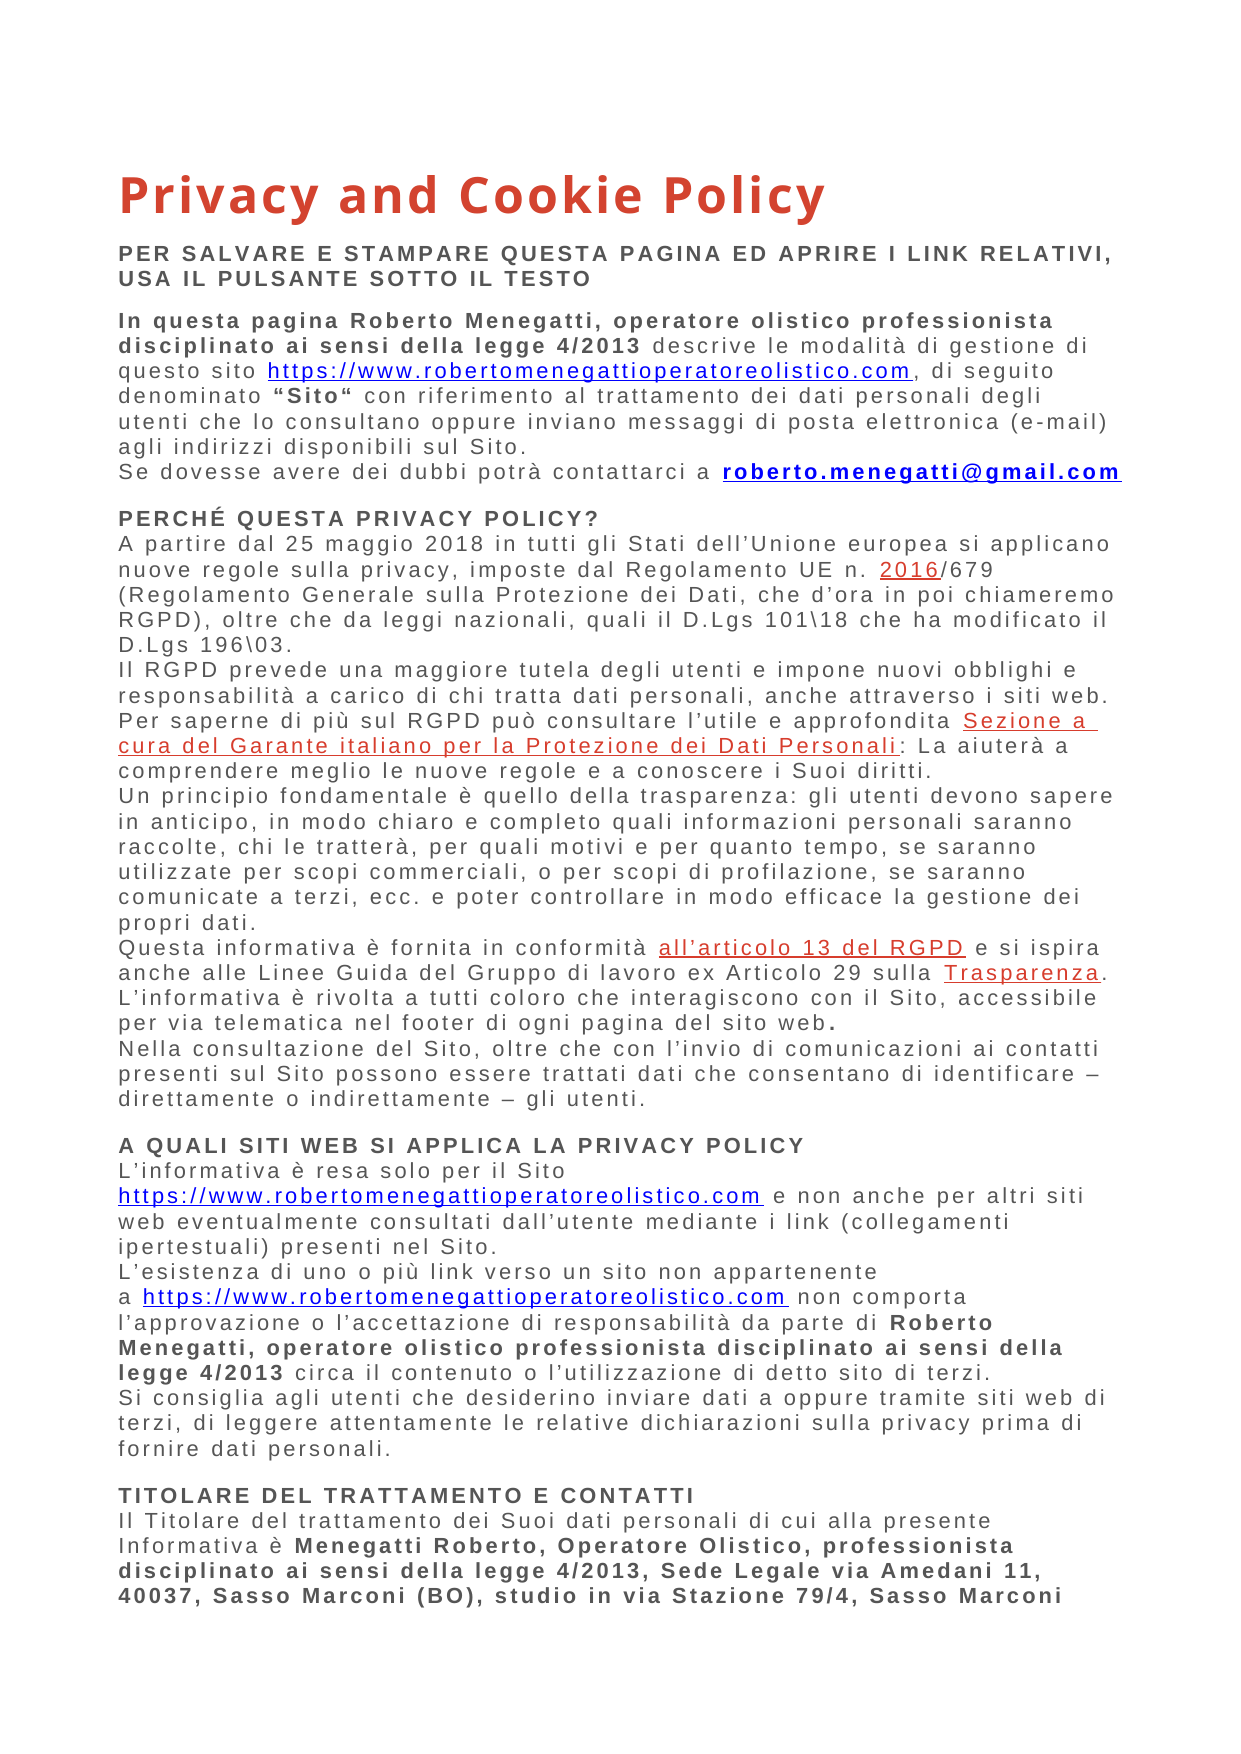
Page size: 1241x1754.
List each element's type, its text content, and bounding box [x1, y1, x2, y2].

text PERCHÉ QUESTA PRIVACY POLICY? A partire dal 25 maggio 2018 in tutti gli Stati dell’Unione europea si applicano nuove regole sulla privacy, imposte dal Regolamento UE n. 2016/679 (Regolamento Generale sulla Protezione dei Dati, che d’ora in poi chiameremo RGPD), oltre che da leggi nazionali, quali il D.Lgs 101\18 che ha modificato il D.Lgs 196\03. Il RGPD prevede una maggiore tutela degli utenti e impone nuovi obblighi e responsabilità a carico di chi tratta dati personali, anche attraverso i siti web. Per saperne di più sul RGPD può consultare l’utile e approfondita Sezione a cura del Garante italiano per la Protezione dei Dati Personali: La aiuterà a comprendere meglio le nuove regole e a conoscere i Suoi diritti. Un principio fondamentale è quello della trasparenza: gli utenti devono sapere in anticipo, in modo chiaro e completo quali informazioni personali saranno raccolte, chi le tratterà, per quali motivi e per quanto tempo, se saranno utilizzate per scopi commerciali, o per scopi di profilazione, se saranno comunicate a terzi, ecc. e poter controllare in modo efficace la gestione dei propri dati. Questa informativa è fornita in conformità all’articolo 13 del RGPD e si ispira anche alle Linee Guida del Gruppo di lavoro ex Articolo 29 sulla Trasparenza. L’informativa è rivolta a tutti coloro che interagiscono con il Sito, accessibile per via telematica nel footer di ogni pagina del sito web. Nella consultazione del Sito, oltre che con l’invio di comunicazioni ai contatti presenti sul Sito possono essere trattati dati che consentano di identificare – direttamente o indirettamente – gli utenti. [118, 506, 1122, 1111]
text Privacy and Cookie Policy [118, 160, 1122, 228]
text PER SALVARE E STAMPARE QUESTA PAGINA ED APRIRE I LINK RELATIVI, USA IL PULSANTE SOTTO IL TESTO [118, 241, 1122, 291]
text A QUALI SITI WEB SI APPLICA LA PRIVACY POLICY L’informativa è resa solo per il Sito https://www.robertomenegattioperatoreolistico.com e non anche per altri siti web eventualmente consultati dall’utente mediante i link (collegamenti ipertestuali) presenti nel Sito. L’esistenza di uno o più link verso un sito non appartenente a https://www.robertomenegattioperatoreolistico.com non comporta l’approvazione o l’accettazione di responsabilità da parte di Roberto Menegatti, operatore olistico professionista disciplinato ai sensi della legge 4/2013 circa il contenuto o l’utilizzazione di detto sito di terzi. Si consiglia agli utenti che desiderino inviare dati a oppure tramite siti web di terzi, di leggere attentamente le relative dichiarazioni sulla privacy prima di fornire dati personali. [118, 1133, 1122, 1461]
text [118, 1483, 1122, 1609]
text In questa pagina Roberto Menegatti, operatore olistico professionista disciplinato ai sensi della legge 4/2013 descrive le modalità di gestione di questo sito https://www.robertomenegattioperatoreolistico.com, di seguito denominato “Sito“ con riferimento al trattamento dei dati personali degli utenti che lo consultano oppure inviano messaggi di posta elettronica (e-mail) agli indirizzi disponibili sul Sito. Se dovesse avere dei dubbi potrà contattarci a roberto.menegatti@gmail.com [118, 308, 1122, 484]
